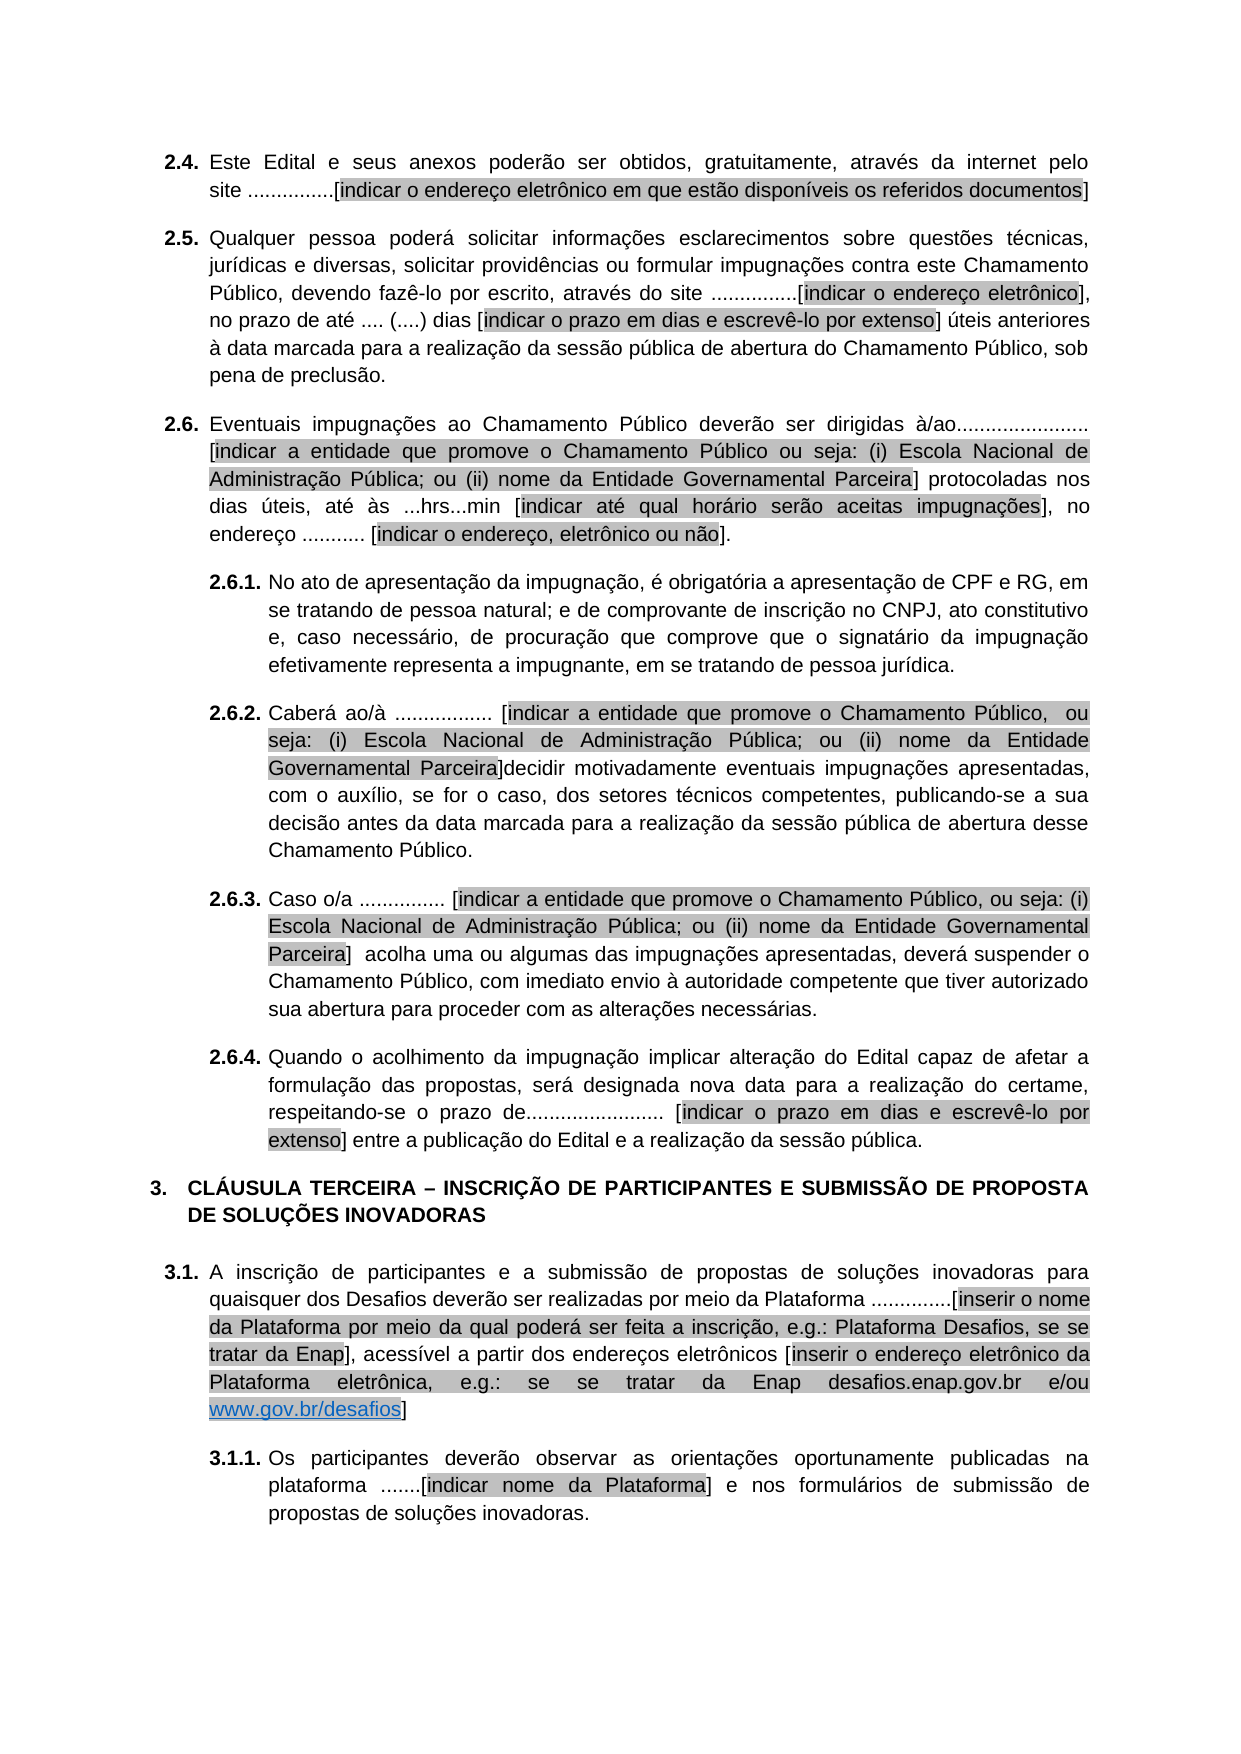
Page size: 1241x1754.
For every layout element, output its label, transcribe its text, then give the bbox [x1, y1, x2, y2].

list CLÁUSULA TERCEIRA – INSCRIÇÃO DE PARTICIPANTES E SUBMISSÃO DE PROPOSTA DE SOLUÇÕES INOVADORAS [150, 1176, 1090, 1227]
list Os participantes deverão observar as orientações oportunamente publicadas na plataforma .......[indicar nome da Plataforma] e nos formulários de submissão de propostas de soluções inovadoras. [209, 1445, 1090, 1524]
list Este Edital e seus anexos poderão ser obtidos, gratuitamente, através da internet pelo site ...............[indicar o endereço eletrônico em que estão disponíveis os referidos documentos] [164, 150, 1090, 201]
list Caso o/a ............... [indicar a entidade que promove o Chamamento Público, ou seja: (i) Escola Nacional de Administração Pública; ou (ii) nome da Entidade Governamental Parceira] acolha uma ou algumas das impugnações apresentadas, deverá suspender o Chamamento Público, com imediato envio à autoridade competente que tiver autorizado sua abertura para proceder com as alterações necessárias. [209, 887, 1090, 1021]
list Caberá ao/à ................. [indicar a entidade que promove o Chamamento Público, ou seja: (i) Escola Nacional de Administração Pública; ou (ii) nome da Entidade Governamental Parceira]decidir motivadamente eventuais impugnações apresentadas, com o auxílio, se for o caso, dos setores técnicos competentes, publicando-se a sua decisão antes da data marcada para a realização da sessão pública de abertura desse Chamamento Público. [209, 701, 1090, 862]
list A inscrição de participantes e a submissão de propostas de soluções inovadoras para quaisquer dos Desafios deverão ser realizadas por meio da Plataforma ..............[inserir o nome da Plataforma por meio da qual poderá ser feita a inscrição, e.g.: Plataforma Desafios, se se tratar da Enap], acessível a partir dos endereços eletrônicos [inserir o endereço eletrônico da Plataforma eletrônica, e.g.: se se tratar da Enap desafios.enap.gov.br e/ou www.gov.br/desafios] [164, 1259, 1090, 1421]
list Qualquer pessoa poderá solicitar informações esclarecimentos sobre questões técnicas, jurídicas e diversas, solicitar providências ou formular impugnações contra este Chamamento Público, devendo fazê-lo por escrito, através do site ...............[indicar o endereço eletrônico], no prazo de até .... (....) dias [indicar o prazo em dias e escrevê-lo por extenso] úteis anteriores à data marcada para a realização da sessão pública de abertura do Chamamento Público, sob pena de preclusão. [164, 226, 1090, 387]
list Eventuais impugnações ao Chamamento Público deverão ser dirigidas à/ao.......................[indicar a entidade que promove o Chamamento Público ou seja: (i) Escola Nacional de Administração Pública; ou (ii) nome da Entidade Governamental Parceira] protocoladas nos dias úteis, até às ...hrs...min [indicar até qual horário serão aceitas impugnações], no endereço ........... [indicar o endereço, eletrônico ou não]. [164, 412, 1090, 546]
list No ato de apresentação da impugnação, é obrigatória a apresentação de CPF e RG, em se tratando de pessoa natural; e de comprovante de inscrição no CNPJ, ato constitutivo e, caso necessário, de procuração que comprove que o signatário da impugnação efetivamente representa a impugnante, em se tratando de pessoa jurídica. [209, 570, 1090, 676]
list Quando o acolhimento da impugnação implicar alteração do Edital capaz de afetar a formulação das propostas, será designada nova data para a realização do certame, respeitando-se o prazo de........................ [indicar o prazo em dias e escrevê-lo por extenso] entre a publicação do Edital e a realização da sessão pública. [209, 1045, 1090, 1151]
